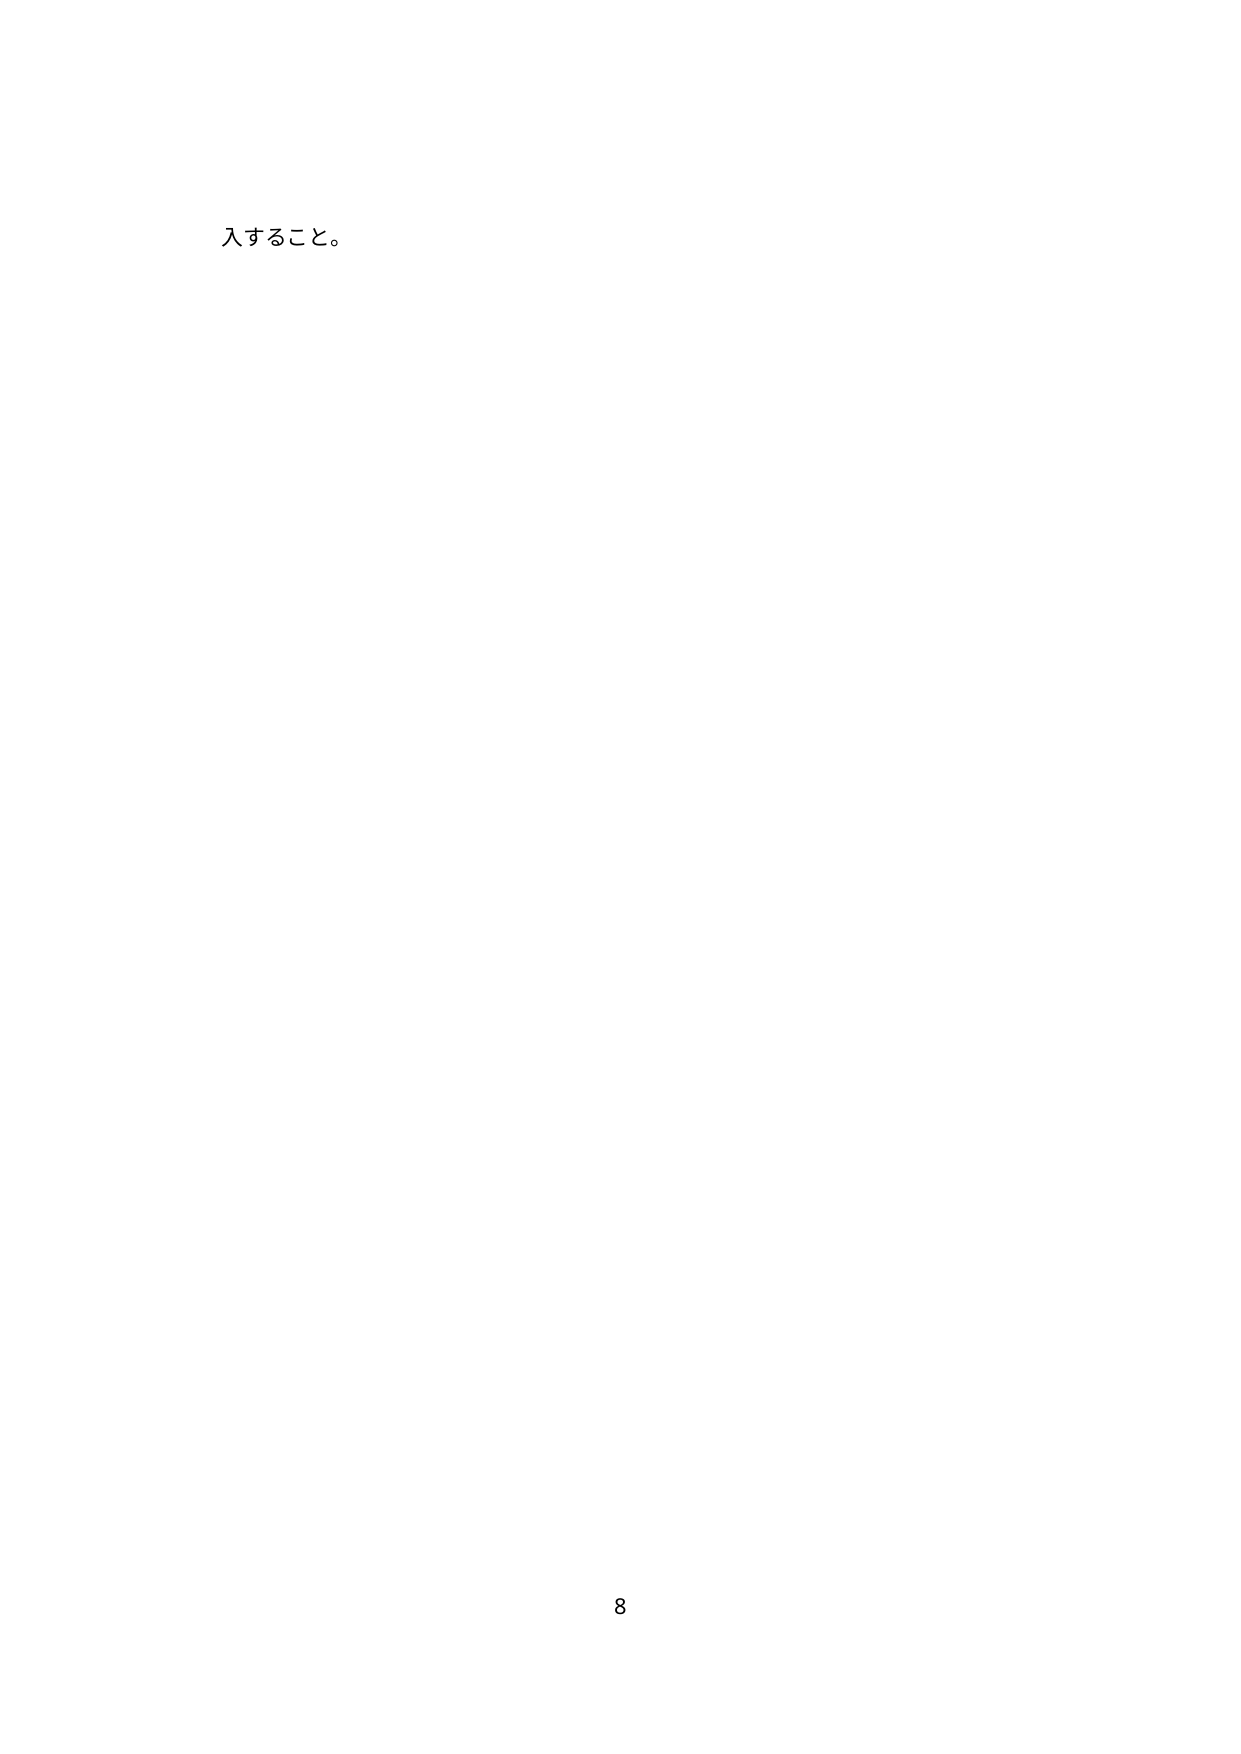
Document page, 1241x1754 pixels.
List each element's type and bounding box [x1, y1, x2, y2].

text [177, 217, 1063, 254]
